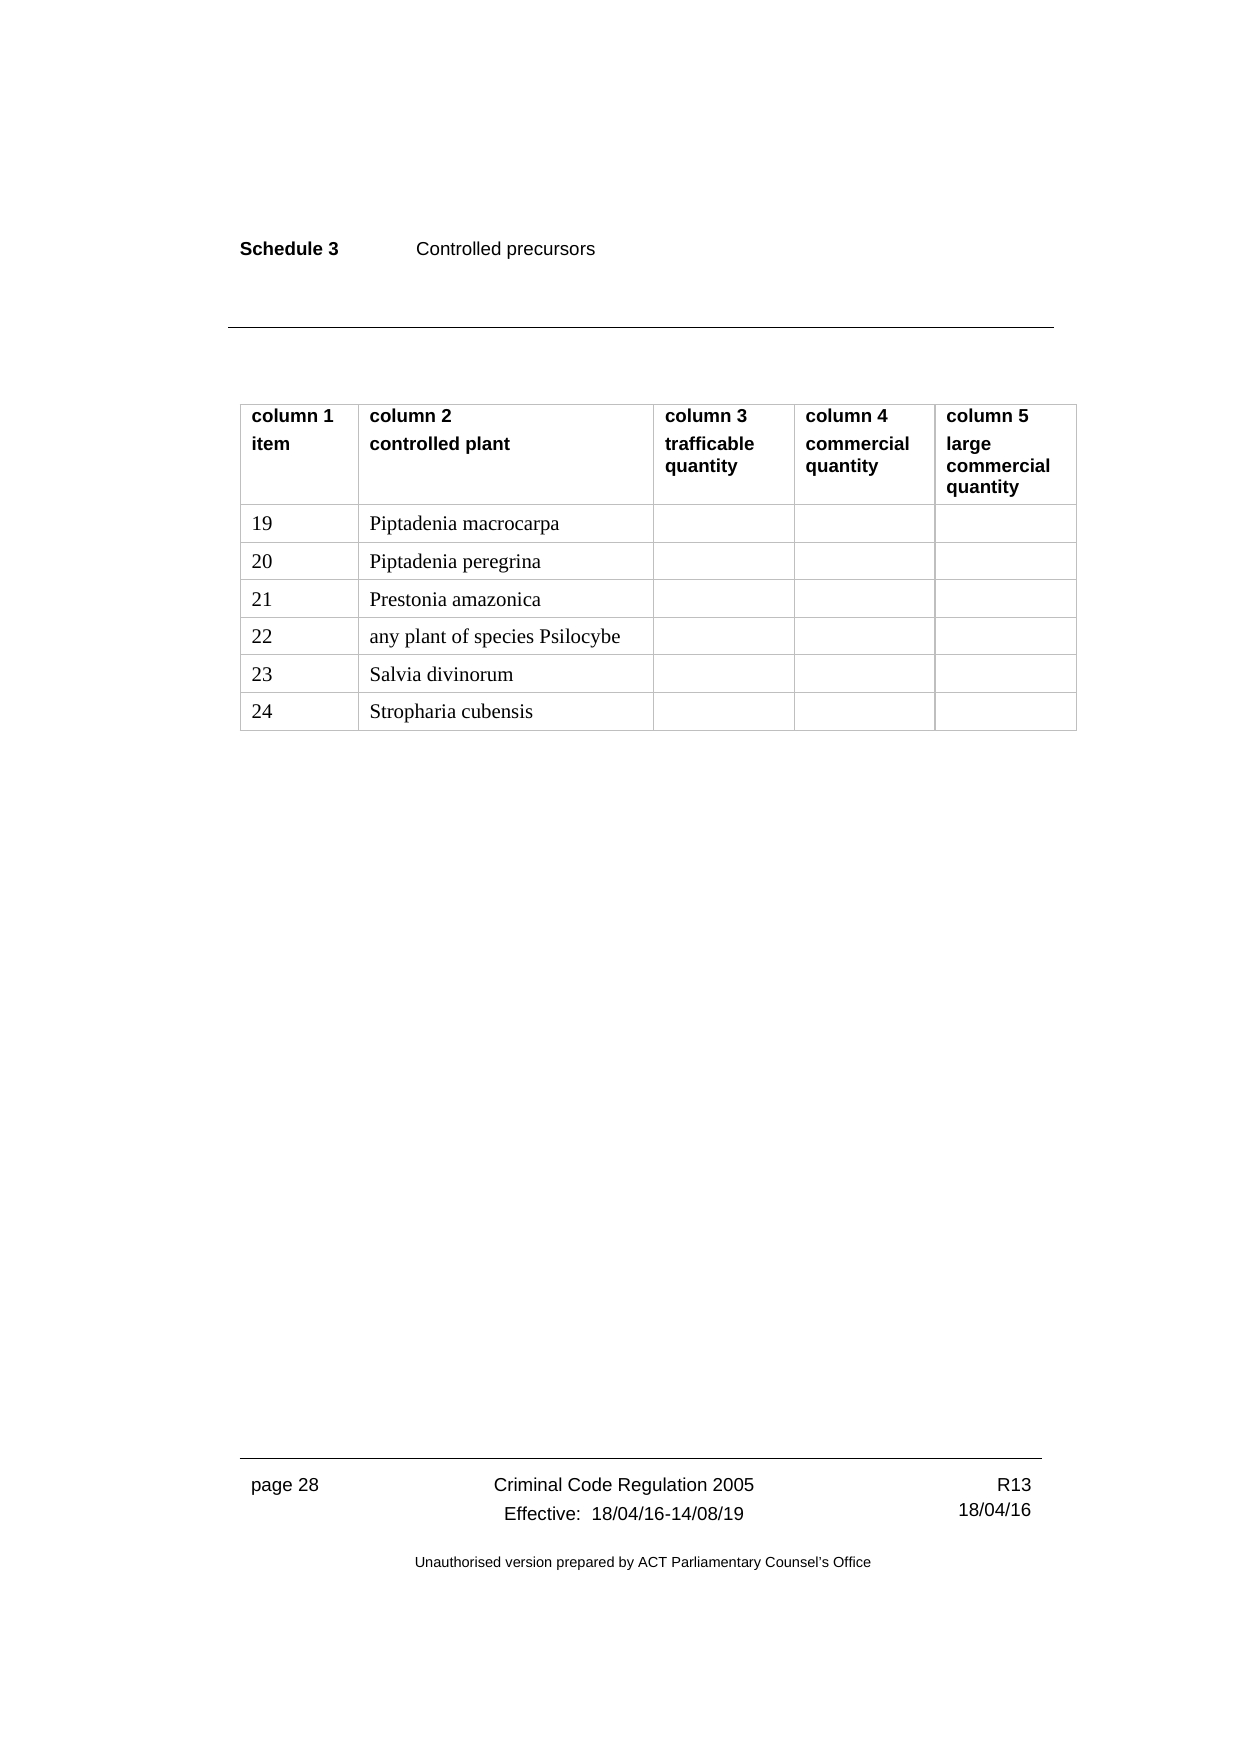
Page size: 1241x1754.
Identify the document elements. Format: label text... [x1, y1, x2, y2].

table_cell Piptadenia macrocarpa [359, 505, 653, 542]
table_cell [795, 693, 934, 729]
table_header column 5 large commercial quantity [936, 405, 1076, 504]
table_cell Piptadenia peregrina [359, 543, 653, 579]
table_cell Stropharia cubensis [359, 693, 653, 729]
table_cell 22 [241, 618, 358, 654]
table_cell [795, 618, 934, 654]
table_cell [936, 543, 1076, 579]
table_cell 21 [241, 580, 358, 617]
table_cell Prestonia amazonica [359, 580, 653, 617]
table_cell [795, 655, 934, 692]
table_cell [654, 618, 794, 654]
table_cell [795, 543, 934, 579]
table_cell [654, 693, 794, 729]
table_cell [654, 543, 794, 579]
table_cell 20 [241, 543, 358, 579]
table_cell 23 [241, 655, 358, 692]
table_header column 1 item [241, 405, 358, 504]
table_cell [936, 618, 1076, 654]
table_cell [654, 505, 794, 542]
table_cell [936, 693, 1076, 729]
table_cell any plant of species Psilocybe [359, 618, 653, 654]
table_header column 4 commercial quantity [795, 405, 934, 504]
table_cell 24 [241, 693, 358, 729]
table_cell [795, 580, 934, 617]
table_cell 19 [241, 505, 358, 542]
table_header column 2 controlled plant [359, 405, 653, 504]
table_cell [795, 505, 934, 542]
table_cell [654, 580, 794, 617]
table_cell [936, 505, 1076, 542]
table_cell [936, 655, 1076, 692]
table_cell [936, 580, 1076, 617]
table_cell Salvia divinorum [359, 655, 653, 692]
table_header column 3 trafficable quantity [654, 405, 794, 504]
table_cell [654, 655, 794, 692]
